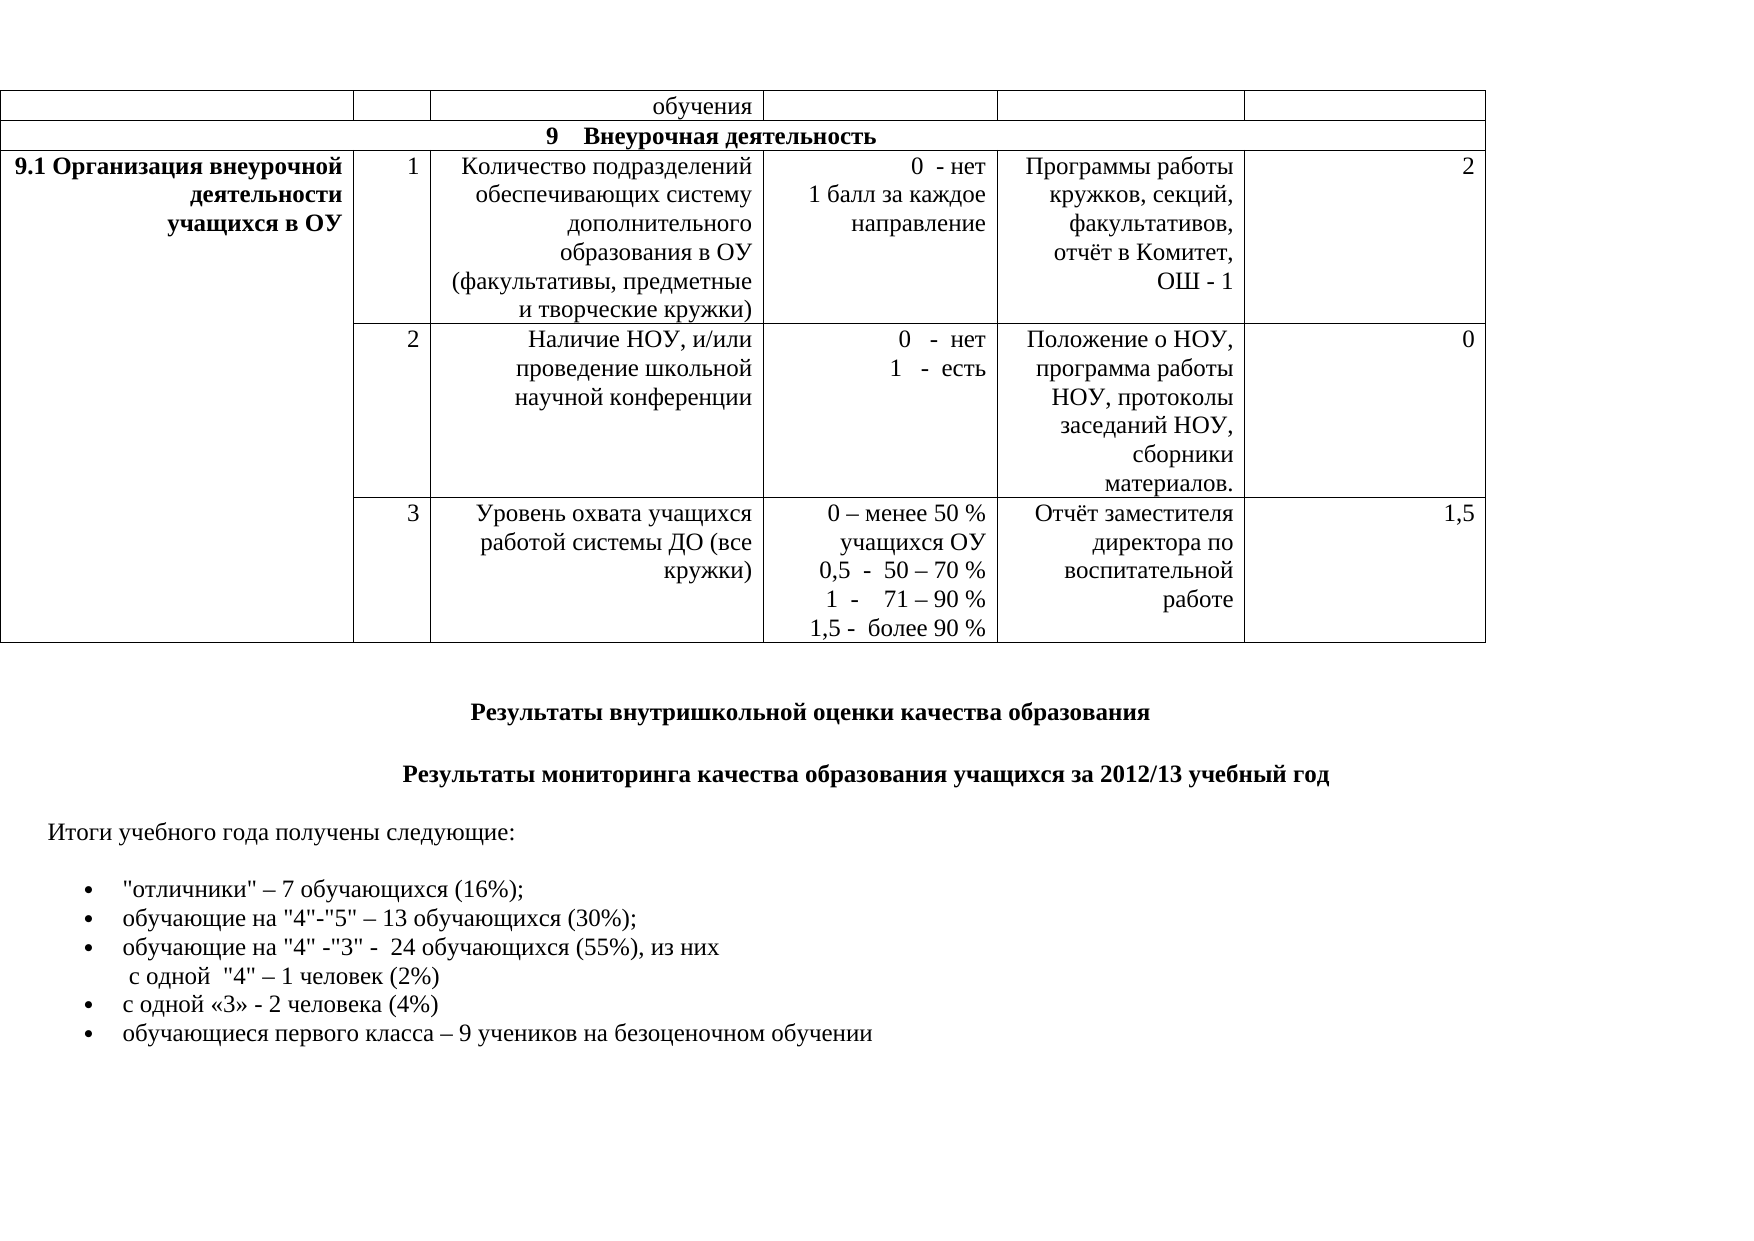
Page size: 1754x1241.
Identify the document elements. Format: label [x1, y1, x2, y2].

table_cell [0, 89, 1687, 1049]
